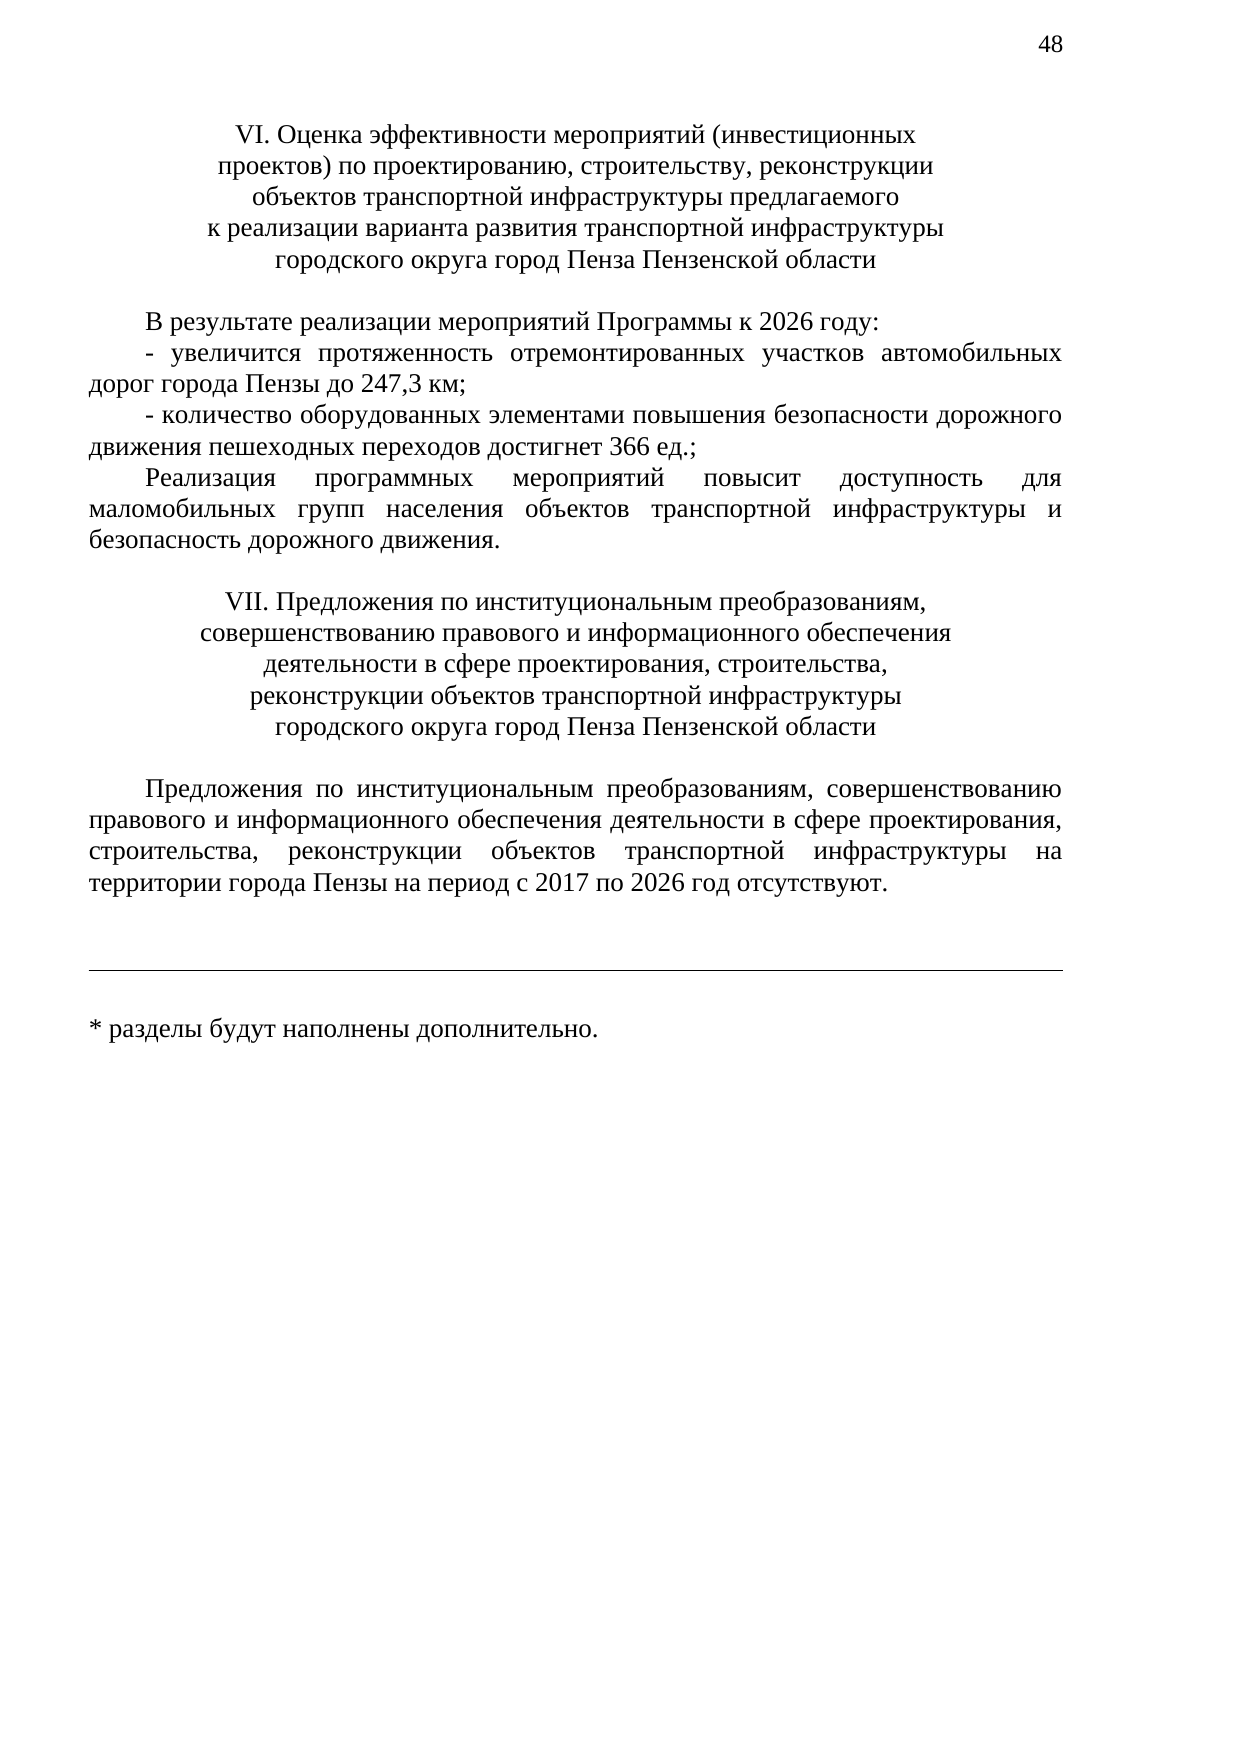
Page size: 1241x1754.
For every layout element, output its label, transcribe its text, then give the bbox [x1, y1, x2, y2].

text VII. Предложения по институциональным преобразованиям, [88, 585, 1063, 616]
text объектов транспортной инфраструктуры предлагаемого [88, 180, 1063, 212]
text реконструкции объектов транспортной инфраструктуры [88, 679, 1063, 710]
text В результате реализации мероприятий Программы к 2026 году: [88, 305, 1063, 336]
text городского округа город Пенза Пензенской области [88, 243, 1063, 274]
text к реализации варианта развития транспортной инфраструктуры [88, 212, 1063, 243]
text * разделы будут наполнены дополнительно. [88, 1013, 1063, 1044]
text Предложения по институциональным преобразованиям, совершенствованию правового и информационного обеспечения деятельности в сфере проектирования, строительства, реконструкции объектов транспортной инфраструктуры на территории города Пензы на период с 2017 по 2026 год отсутствуют. [88, 772, 1063, 897]
text городского округа город Пенза Пензенской области [88, 710, 1063, 741]
text Реализация программных мероприятий повысит доступность для маломобильных групп населения объектов транспортной инфраструктуры и безопасность дорожного движения. [88, 461, 1063, 554]
text совершенствованию правового и информационного обеспечения [88, 616, 1063, 648]
text - увеличится протяженность отремонтированных участков автомобильных дорог города Пензы до 247,3 км; [88, 336, 1063, 398]
text деятельности в сфере проектирования, строительства, [88, 648, 1063, 679]
text проектов) по проектированию, строительству, реконструкции [88, 149, 1063, 180]
text VI. Оценка эффективности мероприятий (инвестиционных [88, 118, 1063, 149]
text - количество оборудованных элементами повышения безопасности дорожного движения пешеходных переходов достигнет 366 ед.; [88, 398, 1063, 461]
